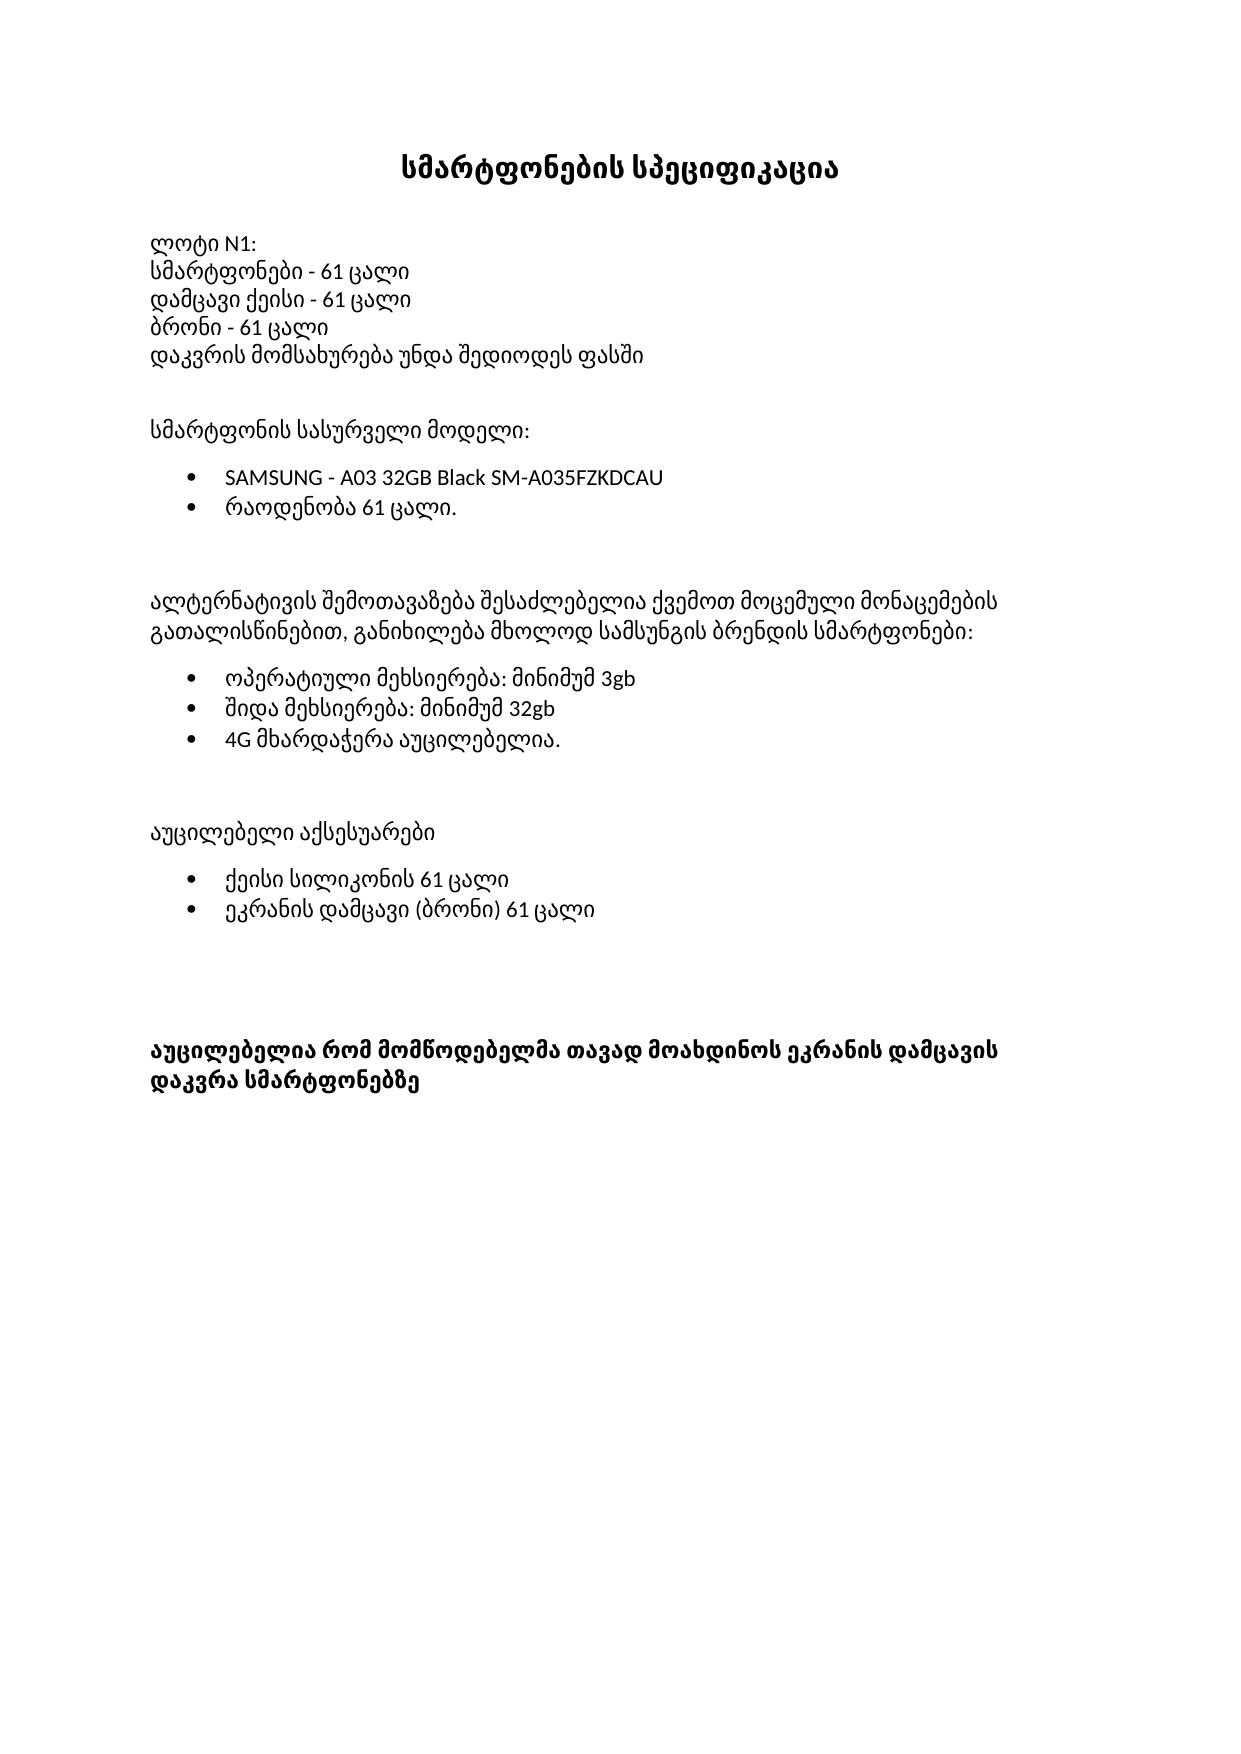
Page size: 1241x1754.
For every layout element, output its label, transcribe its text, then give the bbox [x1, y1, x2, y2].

text აუცილებელია რომ მომწოდებელმა თავად მოახდინოს ეკრანის დამცავის დაკვრა სმარტფონებზე [150, 1036, 1090, 1094]
text დამცავი ქეისი - 61 ცალი [150, 285, 1090, 313]
text ლოტი N1: [150, 229, 1090, 257]
list ეკრანის დამცავი (ბრონი) 61 ცალი [187, 896, 1090, 923]
list შიდა მეხსიერება: მინიმუმ 32gb [187, 694, 1090, 722]
text ბრონი - 61 ცალი [150, 313, 1090, 341]
list SAMSUNG - A03 32GB Black SM-A035FZKDCAU [187, 463, 1090, 491]
text დაკვრის მომსახურება უნდა შედიოდეს ფასში [150, 341, 1090, 369]
text სმარტფონების სპეციფიკაცია [150, 150, 1090, 186]
list ქეისი სილიკონის 61 ცალი [187, 865, 1090, 893]
text ალტერნატივის შემოთავაზება შესაძლებელია ქვემოთ მოცემული მონაცემების გათალისწინებით, განიხილება მხოლოდ სამსუნგის ბრენდის სმარტფონები: [150, 587, 1090, 645]
list ოპერატიული მეხსიერება: მინიმუმ 3gb [187, 664, 1090, 692]
text სმარტფონები - 61 ცალი [150, 257, 1090, 285]
text სმარტფონის სასურველი მოდელი: [150, 416, 1090, 444]
list 4G მხარდაჭერა აუცილებელია. [187, 725, 1090, 753]
text აუცილებელი აქსესუარები [150, 818, 1090, 846]
list რაოდენობა 61 ცალი. [187, 493, 1090, 521]
